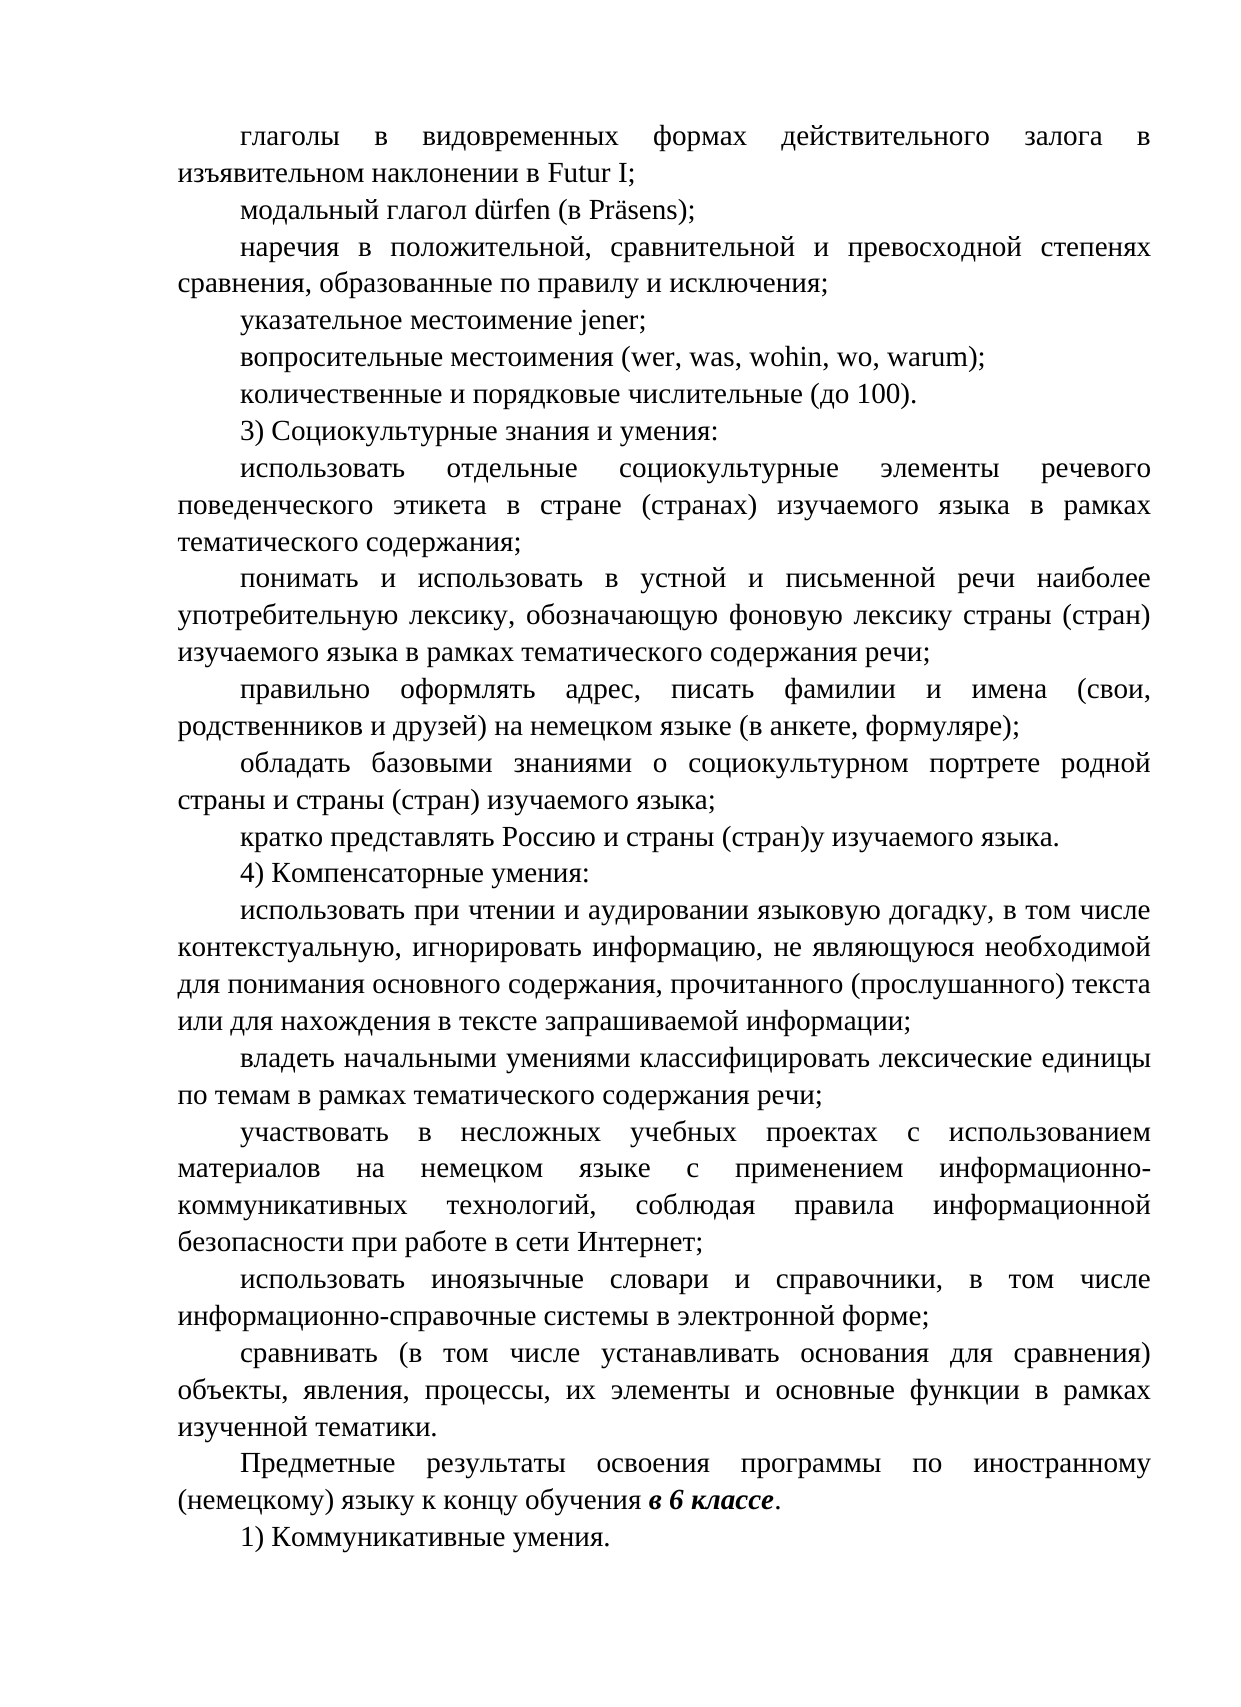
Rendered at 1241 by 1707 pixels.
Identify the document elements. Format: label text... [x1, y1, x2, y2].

text указательное местоимение jener; [177, 302, 1152, 336]
text участвовать в несложных учебных проектах с использованием материалов на немецком языке с применением информационно-коммуникативных технологий, соблюдая правила информационной безопасности при работе в сети Интернет; [177, 1114, 1152, 1258]
text модальный глагол dürfen (в Präsens); [177, 192, 1152, 225]
text понимать и использовать в устной и письменной речи наиболее употребительную лексику, обозначающую фоновую лексику страны (стран) изучаемого языка в рамках тематического содержания речи; [177, 561, 1152, 668]
text кратко представлять Россию и страны (стран)у изучаемого языка. [177, 819, 1152, 852]
text обладать базовыми знаниями о социокультурном портрете родной страны и страны (стран) изучаемого языка; [177, 745, 1152, 815]
text 4) Компенсаторные умения: [177, 856, 1152, 889]
text владеть начальными умениями классифицировать лексические единицы по темам в рамках тематического содержания речи; [177, 1040, 1152, 1110]
text 1) Коммуникативные умения. [177, 1519, 1152, 1553]
text сравнивать (в том числе устанавливать основания для сравнения) объекты, явления, процессы, их элементы и основные функции в рамках изученной тематики. [177, 1335, 1152, 1442]
text использовать при чтении и аудировании языковую догадку, в том числе контекстуальную, игнорировать информацию, не являющуюся необходимой для понимания основного содержания, прочитанного (прослушанного) текста или для нахождения в тексте запрашиваемой информации; [177, 892, 1152, 1037]
text 3) Социокультурные знания и умения: [177, 413, 1152, 447]
text использовать иноязычные словари и справочники, в том числе информационно-справочные системы в электронной форме; [177, 1261, 1152, 1332]
text Предметные результаты освоения программы по иностранному (немецкому) языку к концу обучения в 6 классе. [177, 1446, 1152, 1516]
text использовать отдельные социокультурные элементы речевого поведенческого этикета в стране (странах) изучаемого языка в рамках тематического содержания; [177, 450, 1152, 557]
text наречия в положительной, сравнительной и превосходной степенях сравнения, образованные по правилу и исключения; [177, 229, 1152, 299]
text глаголы в видовременных формах действительного залога в изъявительном наклонении в Futur I; [177, 118, 1152, 188]
text вопросительные местоимения (wer, was, wohin, wo, warum); [177, 339, 1152, 373]
text количественные и порядковые числительные (до 100). [177, 376, 1152, 410]
text правильно оформлять адрес, писать фамилии и имена (свои, родственников и друзей) на немецком языке (в анкете, формуляре); [177, 671, 1152, 742]
